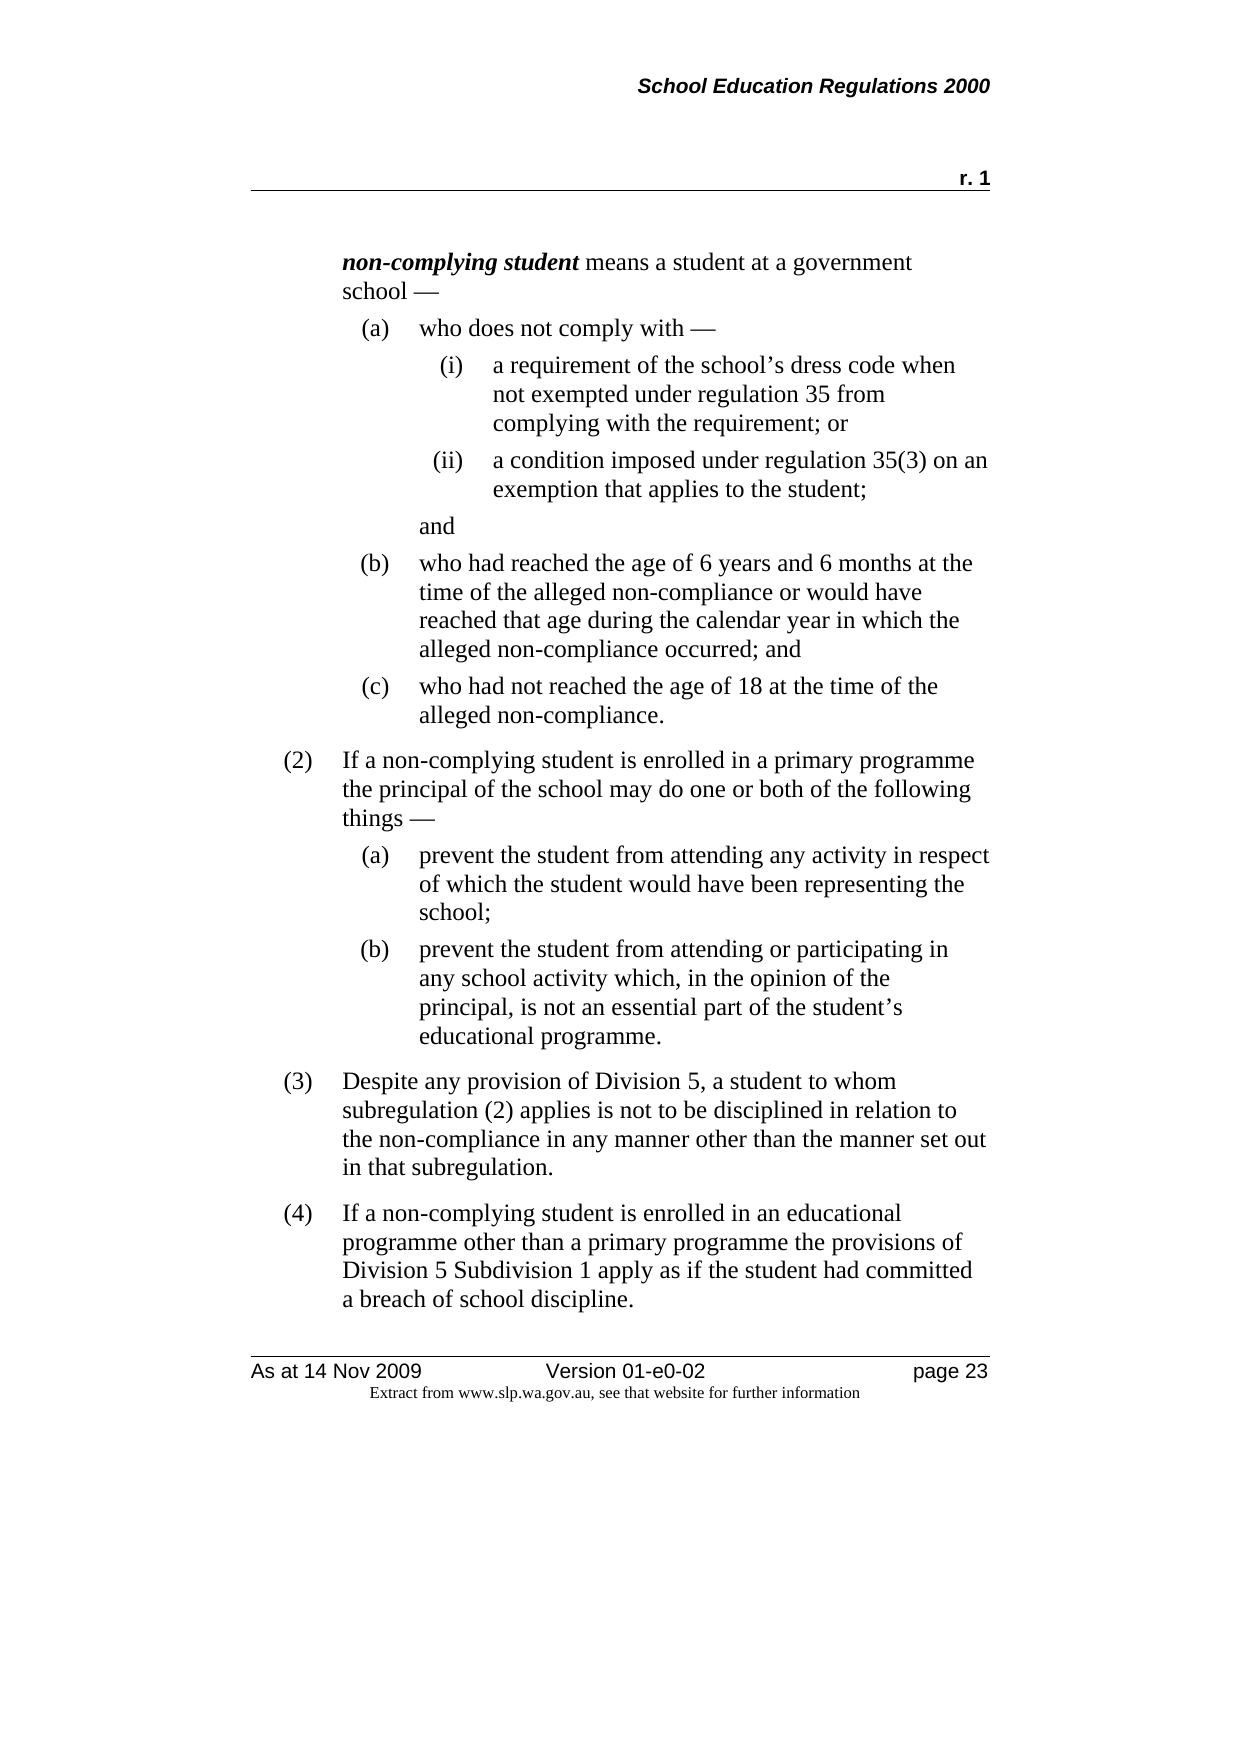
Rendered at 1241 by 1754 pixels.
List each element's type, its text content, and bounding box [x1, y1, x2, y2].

text non-complying student means a student at a government school — [251, 247, 990, 305]
text (2) If a non-complying student is enrolled in a primary programme the principal of the school may do one or both of the following things — [251, 745, 990, 832]
text (ii) a condition imposed under regulation 35(3) on an exemption that applies to the student; [251, 445, 990, 502]
text (3) Despite any provision of Division 5, a student to whom subregulation (2) applies is not to be disciplined in relation to the non-compliance in any manner other than the manner set out in that subregulation. [251, 1066, 990, 1181]
text (a) who does not comply with — [251, 313, 990, 342]
text (c) who had not reached the age of 18 at the time of the alleged non-compliance. [251, 671, 990, 729]
text (b) who had reached the age of 6 years and 6 months at the time of the alleged non-compliance or would have reached that age during the calendar year in which the alleged non-compliance occurred; and [251, 548, 990, 663]
text (4) If a non-complying student is enrolled in an educational programme other than a primary programme the provisions of Division 5 Subdivision 1 apply as if the student had committed a breach of school discipline. [251, 1198, 990, 1313]
text (i) a requirement of the school’s dress code when not exempted under regulation 35 from complying with the requirement; or [251, 350, 990, 437]
text and [251, 511, 990, 539]
text (a) prevent the student from attending any activity in respect of which the student would have been representing the school; [251, 840, 990, 926]
text (b) prevent the student from attending or participating in any school activity which, in the opinion of the principal, is not an essential part of the student’s educational programme. [251, 934, 990, 1049]
